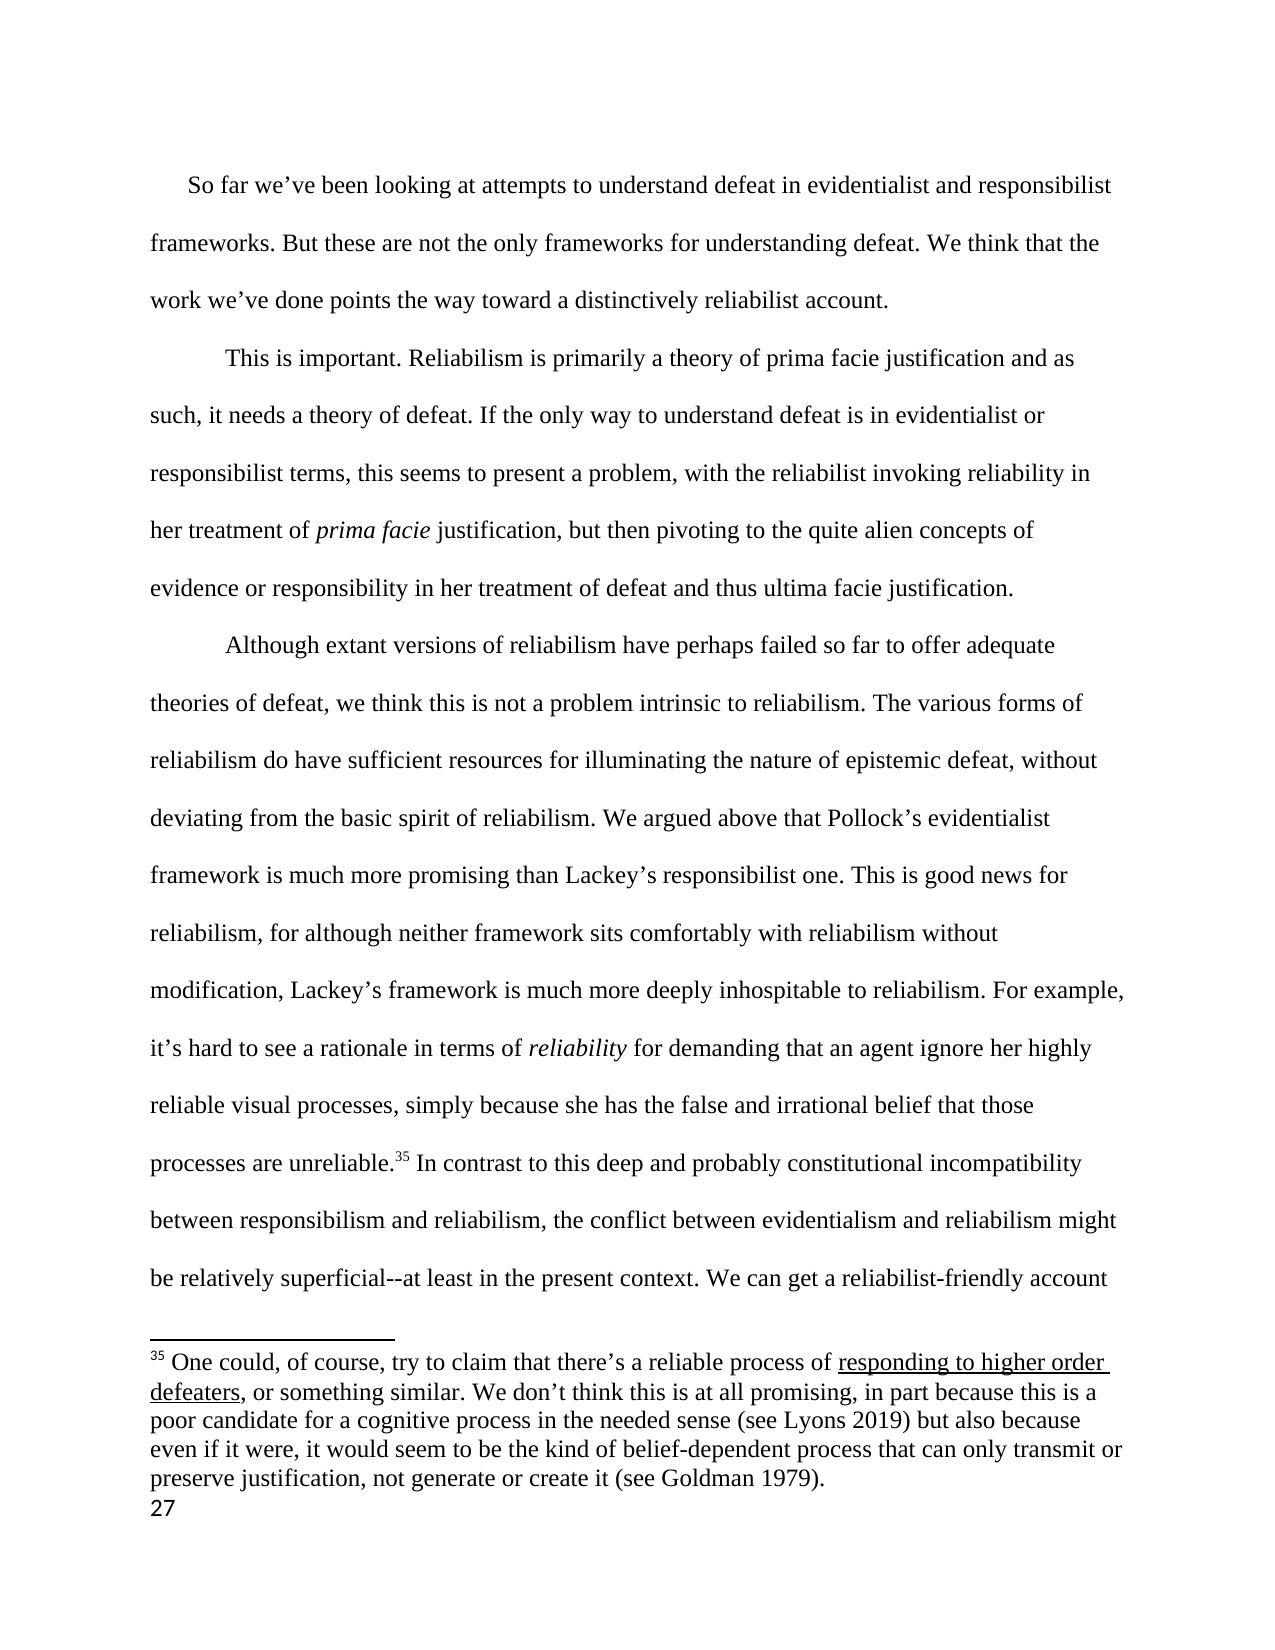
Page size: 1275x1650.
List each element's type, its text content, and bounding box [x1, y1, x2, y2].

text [150, 630, 1125, 1292]
text So far we’ve been looking at attempts to understand defeat in evidentialist and responsibilist frameworks. But these are not the only frameworks for understanding defeat. We think that the work we’ve done points the way toward a distinctively reliabilist account. [150, 170, 1125, 314]
text This is important. Reliabilism is primarily a theory of prima facie justification and as such, it needs a theory of defeat. If the only way to understand defeat is in evidentialist or responsibilist terms, this seems to present a problem, with the reliabilist invoking reliability in her treatment of prima facie justification, but then pivoting to the quite alien concepts of evidence or responsibility in her treatment of defeat and thus ultima facie justification. [150, 343, 1125, 602]
